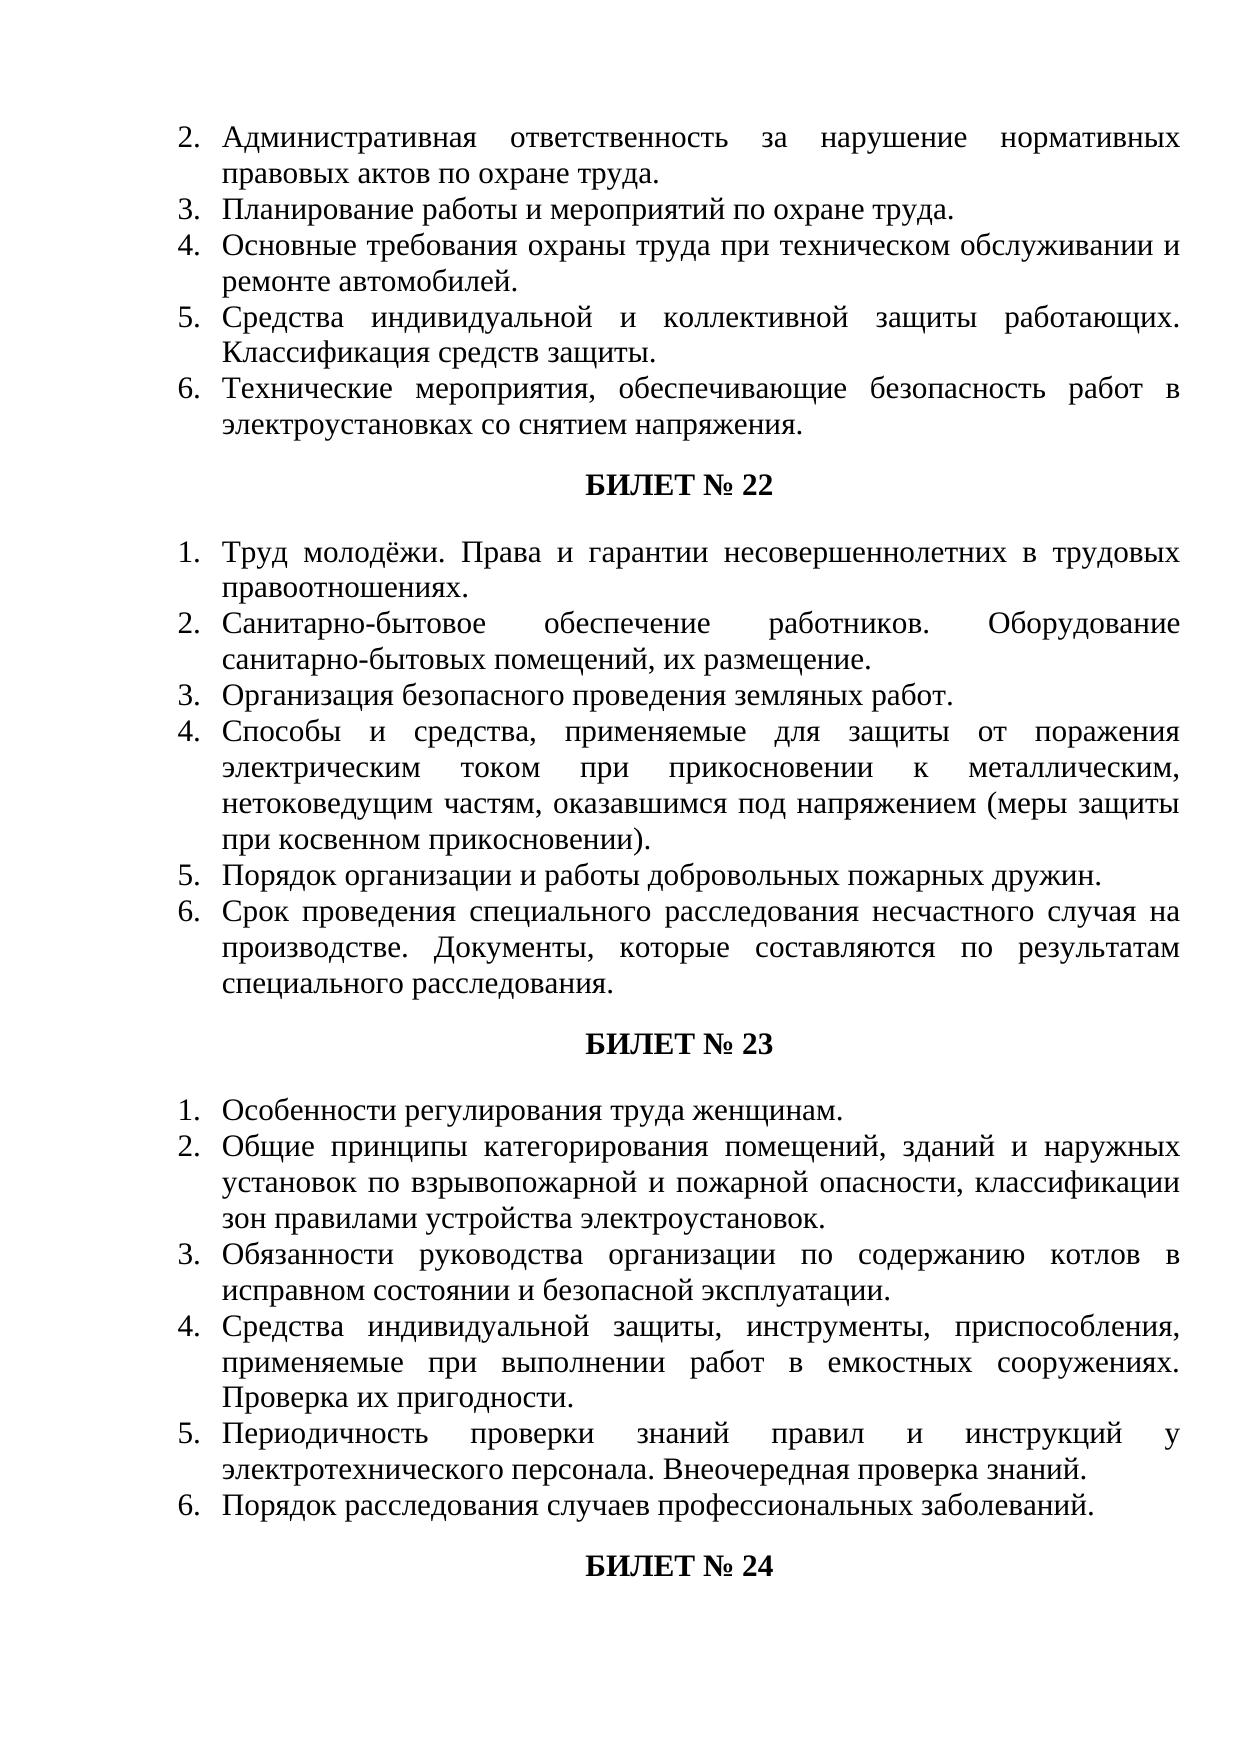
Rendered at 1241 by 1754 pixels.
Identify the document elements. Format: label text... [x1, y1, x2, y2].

text БИЛЕТ № 23 [177, 1025, 1181, 1061]
list Порядок расследования случаев профессиональных заболеваний. [177, 1487, 1181, 1522]
list Основные требования охраны труда при техническом обслуживании и ремонте автомобилей. [177, 226, 1181, 298]
list Обязанности руководства организации по содержанию котлов в исправном состоянии и безопасной эксплуатации. [177, 1235, 1181, 1307]
text БИЛЕТ № 24 [177, 1547, 1181, 1583]
list Средства индивидуальной защиты, инструменты, приспособления, применяемые при выполнении работ в емкостных сооружениях. Проверка их пригодности. [177, 1307, 1181, 1415]
list Планирование работы и мероприятий по охране труда. [177, 190, 1181, 226]
list Способы и средства, применяемые для защиты от поражения электрическим током при прикосновении к металлическим, нетоковедущим частям, оказавшимся под напряжением (меры защиты при косвенном прикосновении). [177, 712, 1181, 856]
text БИЛЕТ № 22 [177, 467, 1181, 502]
list Периодичность проверки знаний правил и инструкций у электротехнического персонала. Внеочередная проверка знаний. [177, 1415, 1181, 1487]
list Порядок организации и работы добровольных пожарных дружин. [177, 856, 1181, 892]
list Санитарно-бытовое обеспечение работников. Оборудование санитарно-бытовых помещений, их размещение. [177, 605, 1181, 677]
list Срок проведения специального расследования несчастного случая на производстве. Документы, которые составляются по результатам специального расследования. [177, 892, 1181, 1000]
list Технические мероприятия, обеспечивающие безопасность работ в электроустановках со снятием напряжения. [177, 370, 1181, 442]
list Средства индивидуальной и коллективной защиты работающих. Классификация средств защиты. [177, 298, 1181, 370]
list Административная ответственность за нарушение нормативных правовых актов по охране труда. [177, 118, 1181, 190]
list Труд молодёжи. Права и гарантии несовершеннолетних в трудовых правоотношениях. [177, 533, 1181, 605]
list Общие принципы категорирования помещений, зданий и наружных установок по взрывопожарной и пожарной опасности, классификации зон правилами устройства электроустановок. [177, 1127, 1181, 1235]
list Особенности регулирования труда женщинам. [177, 1091, 1181, 1127]
list Организация безопасного проведения земляных работ. [177, 677, 1181, 712]
